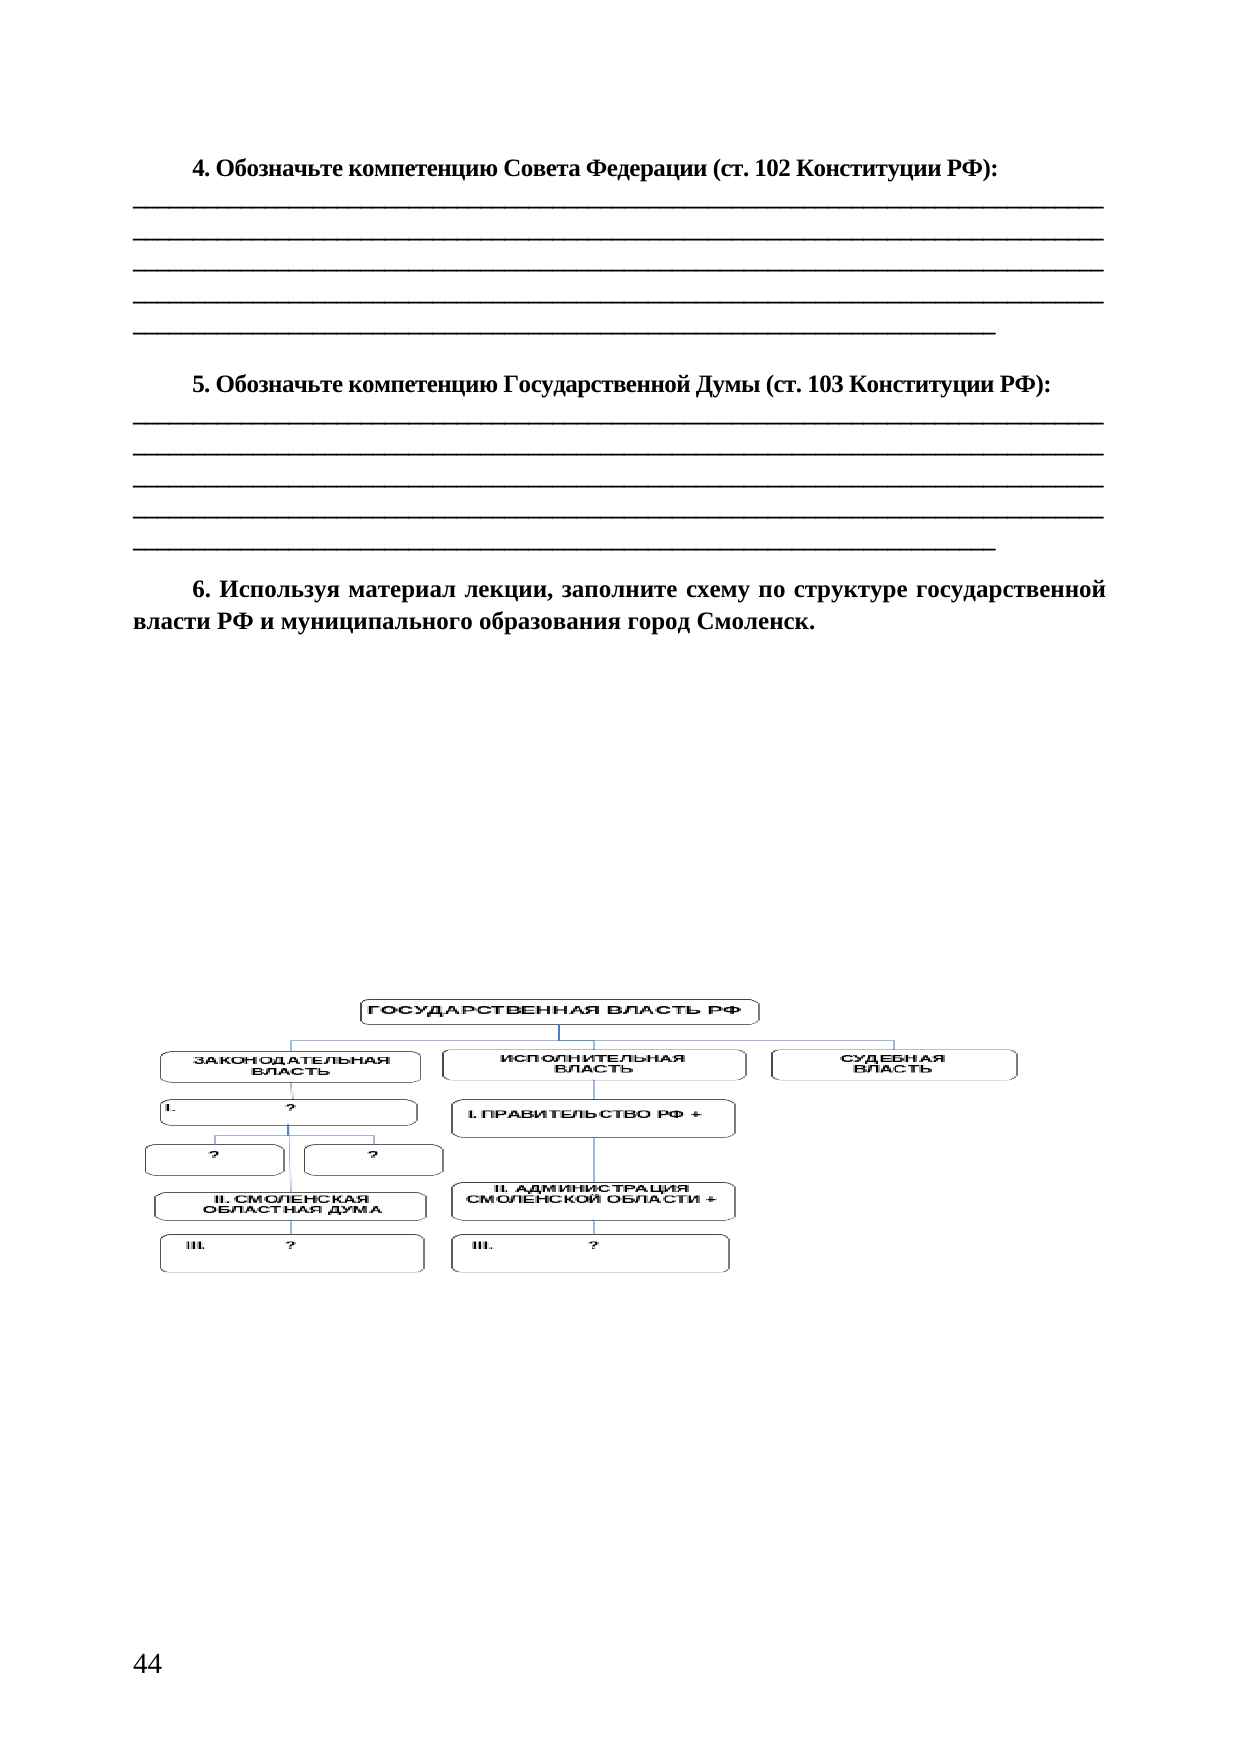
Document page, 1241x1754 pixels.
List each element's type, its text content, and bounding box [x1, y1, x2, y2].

text 6. Используя материал лекции, заполните схему по структуре государственной власти РФ и муниципального образования город Смоленск. [133, 574, 1107, 635]
text 4. Обозначьте компетенцию Совета Федерации (ст. 102 Конституции РФ): [133, 153, 1107, 182]
text 5. Обозначьте компетенцию Государственной Думы (ст. 103 Конституции РФ): [133, 369, 1107, 398]
text ____________________________________________________________________________________________________________________________________________________________________________________________________________________________________________________________________________________________________________________________________________________________________________________________________________ [133, 398, 1107, 553]
text ____________________________________________________________________________________________________________________________________________________________________________________________________________________________________________________________________________________________________________________________________________________________________________________________________________ [133, 182, 1107, 337]
